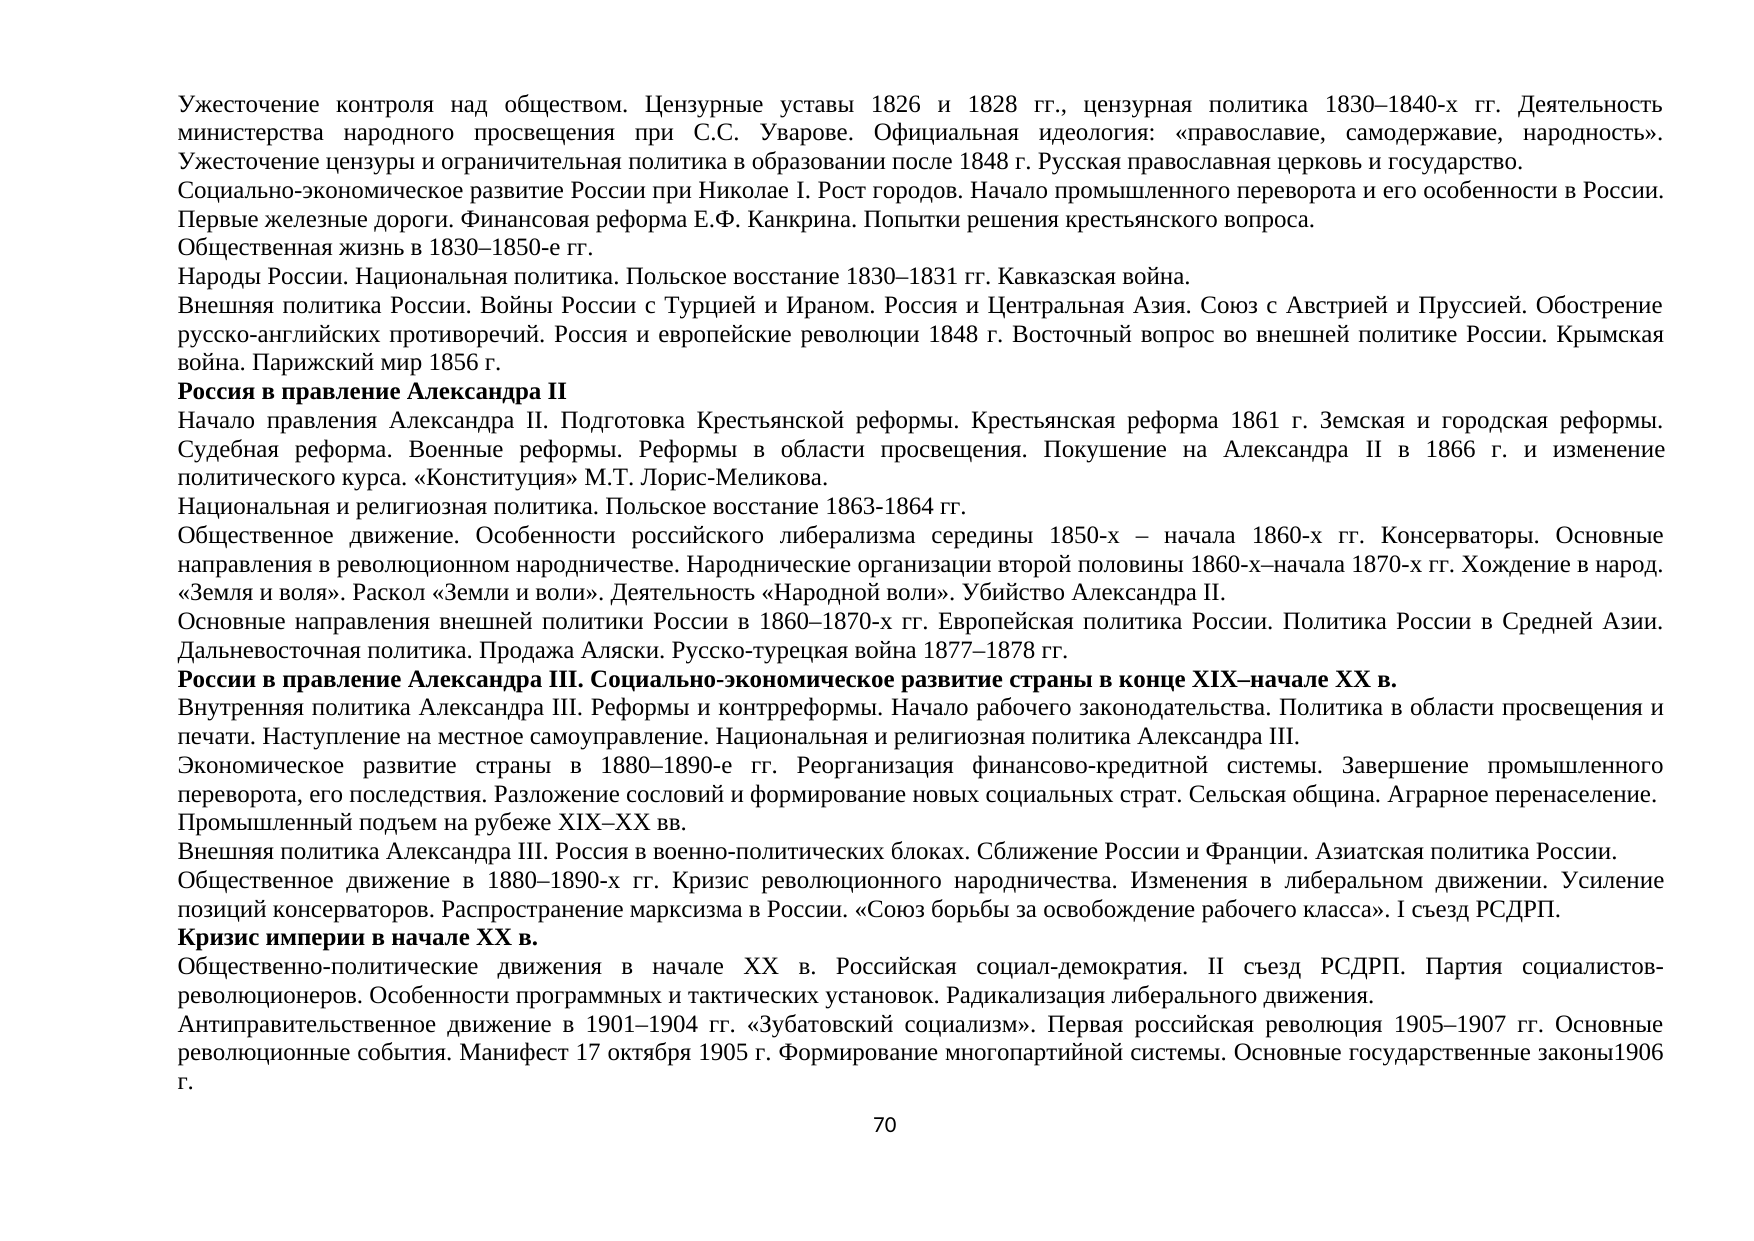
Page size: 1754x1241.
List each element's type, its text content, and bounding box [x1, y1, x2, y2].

text Кризис империи в начале ХХ в. [177, 922, 1665, 951]
text Начало правления Александра II. Подготовка Крестьянской реформы. Крестьянская реформа 1861 г. Земская и городская реформы. Судебная реформа. Военные реформы. Реформы в области просвещения. Покушение на Александра II в 1866 г. и изменение политического курса. «Конституция» М.Т. Лорис-Меликова. [177, 405, 1665, 491]
text Общественное движение. Особенности российского либерализма середины 1850-х – начала 1860-х гг. Консерваторы. Основные направления в революционном народничестве. Народнические организации второй половины 1860-х–начала 1870-х гг. Хождение в народ. «Земля и воля». Раскол «Земли и воли». Деятельность «Народной воли». Убийство Александра II. [177, 520, 1665, 606]
text Антиправительственное движение в 1901–1904 гг. «Зубатовский социализм». Первая российская революция 1905–1907 гг. Основные революционные события. Манифест 17 октября 1905 г. Формирование многопартийной системы. Основные государственные законы1906 г. [177, 1009, 1665, 1095]
text Ужесточение контроля над обществом. Цензурные уставы 1826 и 1828 гг., цензурная политика 1830–1840-х гг. Деятельность министерства народного просвещения при С.С. Уварове. Официальная идеология: «православие, самодержавие, народность». Ужесточение цензуры и ограничительная политика в образовании после 1848 г. Русская православная церковь и государство. [177, 89, 1665, 175]
text Общественно-политические движения в начале XX в. Российская социал-демократия. II съезд РСДРП. Партия социалистов-революционеров. Особенности программных и тактических установок. Радикализация либерального движения. [177, 951, 1665, 1009]
text Внутренняя политика Александра III. Реформы и контрреформы. Начало рабочего законодательства. Политика в области просвещения и печати. Наступление на местное самоуправление. Национальная и религиозная политика Александра III. [177, 692, 1665, 750]
text Основные направления внешней политики России в 1860–1870-х гг. Европейская политика России. Политика России в Средней Азии. Дальневосточная политика. Продажа Аляски. Русско-турецкая война 1877–1878 гг. [177, 606, 1665, 664]
text Народы России. Национальная политика. Польское восстание 1830–1831 гг. Кавказская война. [177, 261, 1665, 290]
text Промышленный подъем на рубеже XIX–XX вв. [177, 807, 1665, 836]
text Общественное движение в 1880–1890-х гг. Кризис революционного народничества. Изменения в либеральном движении. Усиление позиций консерваторов. Распространение марксизма в России. «Союз борьбы за освобождение рабочего класса». I съезд РСДРП. [177, 865, 1665, 922]
text Внешняя политика России. Войны России с Турцией и Ираном. Россия и Центральная Азия. Союз с Австрией и Пруссией. Обострение русско-английских противоречий. Россия и европейские революции 1848 г. Восточный вопрос во внешней политике России. Крымская война. Парижский мир 1856 г. [177, 290, 1665, 376]
text Внешняя политика Александра III. Россия в военно-политических блоках. Сближение России и Франции. Азиатская политика России. [177, 836, 1665, 865]
text Социально-экономическое развитие России при Николае I. Рост городов. Начало промышленного переворота и его особенности в России. Первые железные дороги. Финансовая реформа Е.Ф. Канкрина. Попытки решения крестьянского вопроса. [177, 175, 1665, 232]
text Общественная жизнь в 1830–1850-е гг. [177, 232, 1665, 261]
text России в правление Александра III. Социально-экономическое развитие страны в конце XIX–начале XX в. [177, 664, 1665, 692]
text Экономическое развитие страны в 1880–1890-е гг. Реорганизация финансово-кредитной системы. Завершение промышленного переворота, его последствия. Разложение сословий и формирование новых социальных страт. Сельская община. Аграрное перенаселение. [177, 750, 1665, 807]
text Национальная и религиозная политика. Польское восстание 1863-1864 гг. [177, 491, 1665, 520]
text Россия в правление Александра II [177, 376, 1665, 405]
